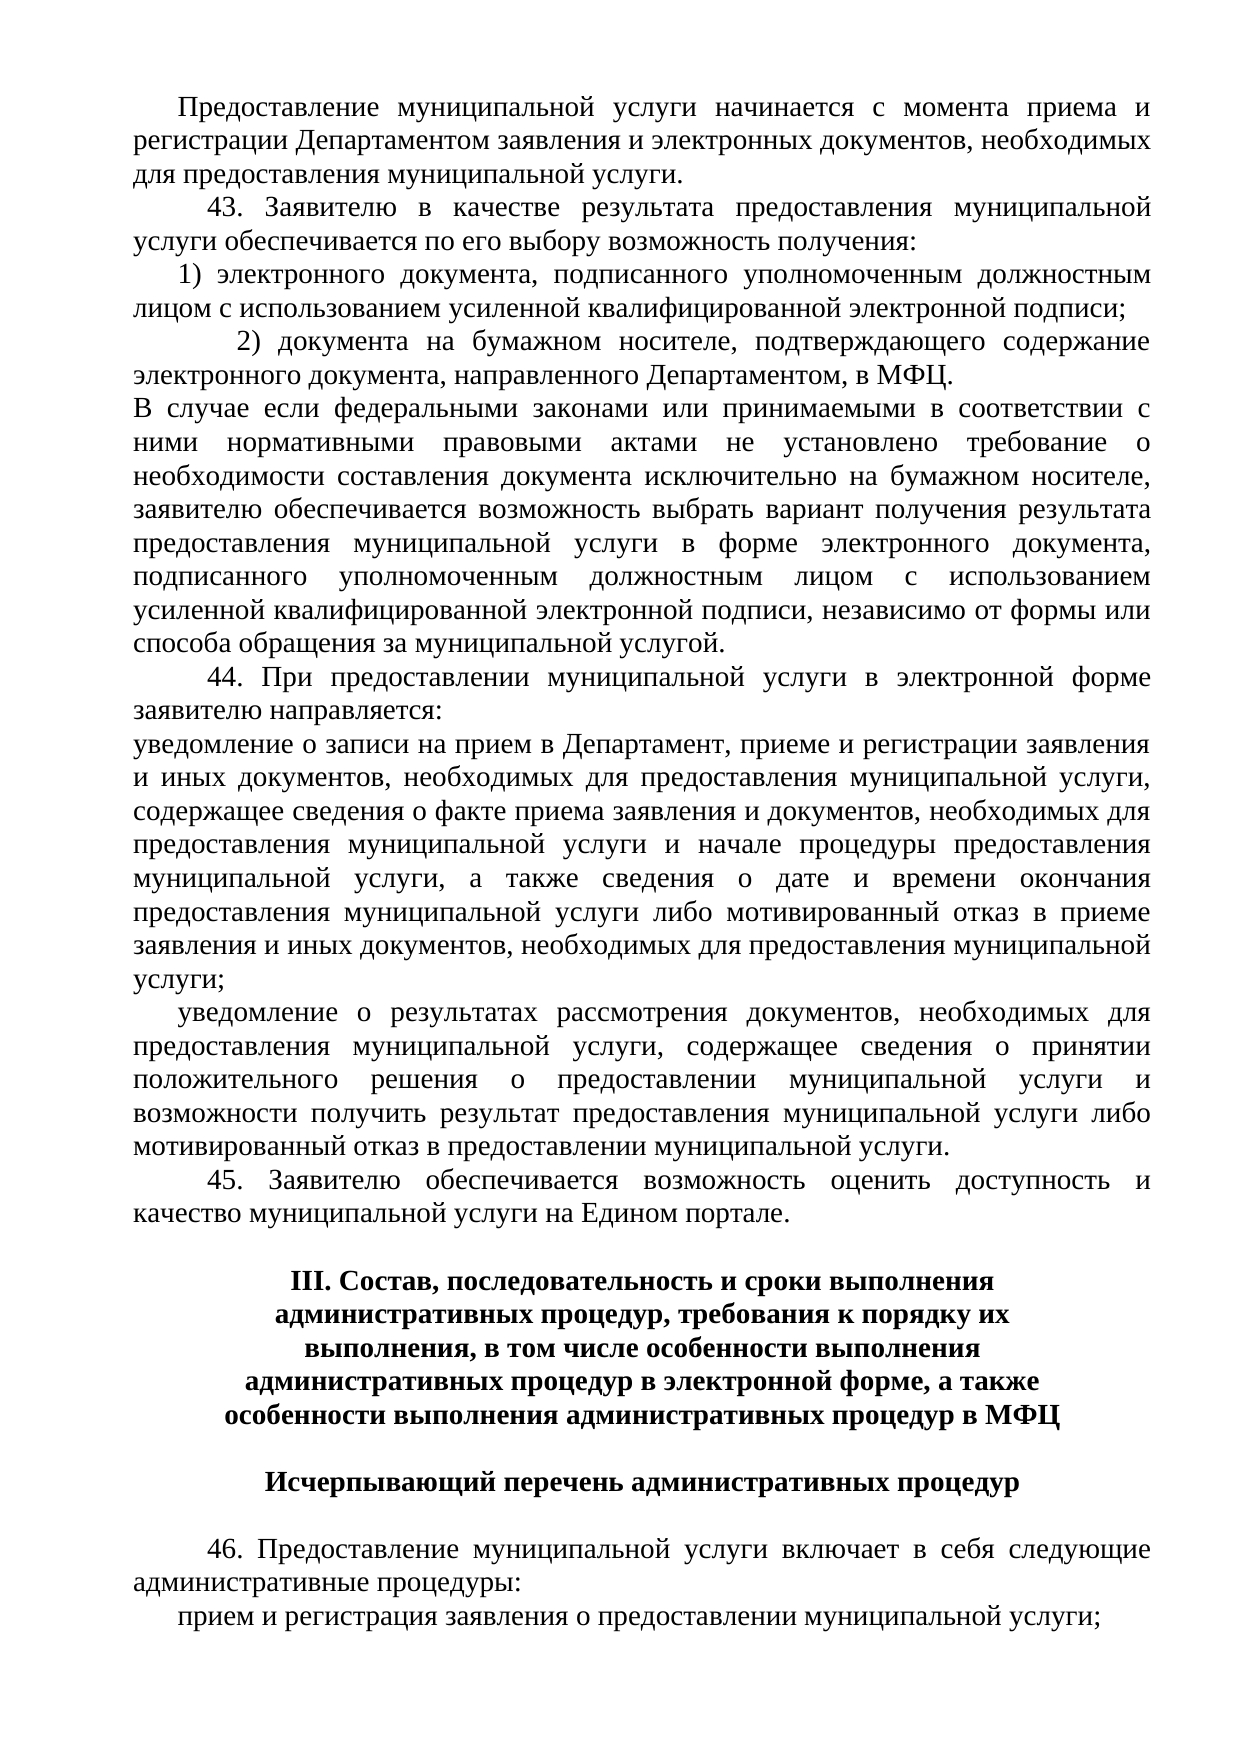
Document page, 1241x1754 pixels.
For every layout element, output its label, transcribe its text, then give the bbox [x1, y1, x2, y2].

text уведомление о записи на прием в Департамент, приеме и регистрации заявления и иных документов, необходимых для предоставления муниципальной услуги, содержащее сведения о факте приема заявления и документов, необходимых для предоставления муниципальной услуги и начале процедуры предоставления муниципальной услуги, а также сведения о дате и времени окончания предоставления муниципальной услуги либо мотивированный отказ в приеме заявления и иных документов, необходимых для предоставления муниципальной услуги; [133, 726, 1152, 994]
text 44. При предоставлении муниципальной услуги в электронной форме заявителю направляется: [133, 659, 1152, 726]
text 46. Предоставление муниципальной услуги включает в себя следующие административные процедуры: [133, 1531, 1152, 1598]
text административных процедур в электронной форме, а также [133, 1363, 1152, 1397]
text Исчерпывающий перечень административных процедур [133, 1464, 1152, 1497]
text 1) электронного документа, подписанного уполномоченным должностным лицом с использованием усиленной квалифицированной электронной подписи; [133, 256, 1152, 323]
text III. Состав, последовательность и сроки выполнения [133, 1263, 1152, 1296]
text 45. Заявителю обеспечивается возможность оценить доступность и качество муниципальной услуги на Едином портале. [133, 1162, 1152, 1229]
text 43. Заявителю в качестве результата предоставления муниципальной услуги обеспечивается по его выбору возможность получения: [133, 189, 1152, 256]
text прием и регистрация заявления о предоставлении муниципальной услуги; [133, 1598, 1152, 1632]
text уведомление о результатах рассмотрения документов, необходимых для предоставления муниципальной услуги, содержащее сведения о принятии положительного решения о предоставлении муниципальной услуги и возможности получить результат предоставления муниципальной услуги либо мотивированный отказ в предоставлении муниципальной услуги. [133, 994, 1152, 1162]
text Предоставление муниципальной услуги начинается с момента приема и регистрации Департаментом заявления и электронных документов, необходимых для предоставления муниципальной услуги. [133, 89, 1152, 189]
text административных процедур, требования к порядку их [133, 1296, 1152, 1330]
text особенности выполнения административных процедур в МФЦ [133, 1397, 1152, 1430]
text выполнения, в том числе особенности выполнения [133, 1330, 1152, 1363]
text В случае если федеральными законами или принимаемыми в соответствии с ними нормативными правовыми актами не установлено требование о необходимости составления документа исключительно на бумажном носителе, заявителю обеспечивается возможность выбрать вариант получения результата предоставления муниципальной услуги в форме электронного документа, подписанного уполномоченным должностным лицом с использованием усиленной квалифицированной электронной подписи, независимо от формы или способа обращения за муниципальной услугой. [133, 391, 1152, 659]
text 2) документа на бумажном носителе, подтверждающего содержание электронного документа, направленного Департаментом, в МФЦ. [133, 323, 1152, 391]
